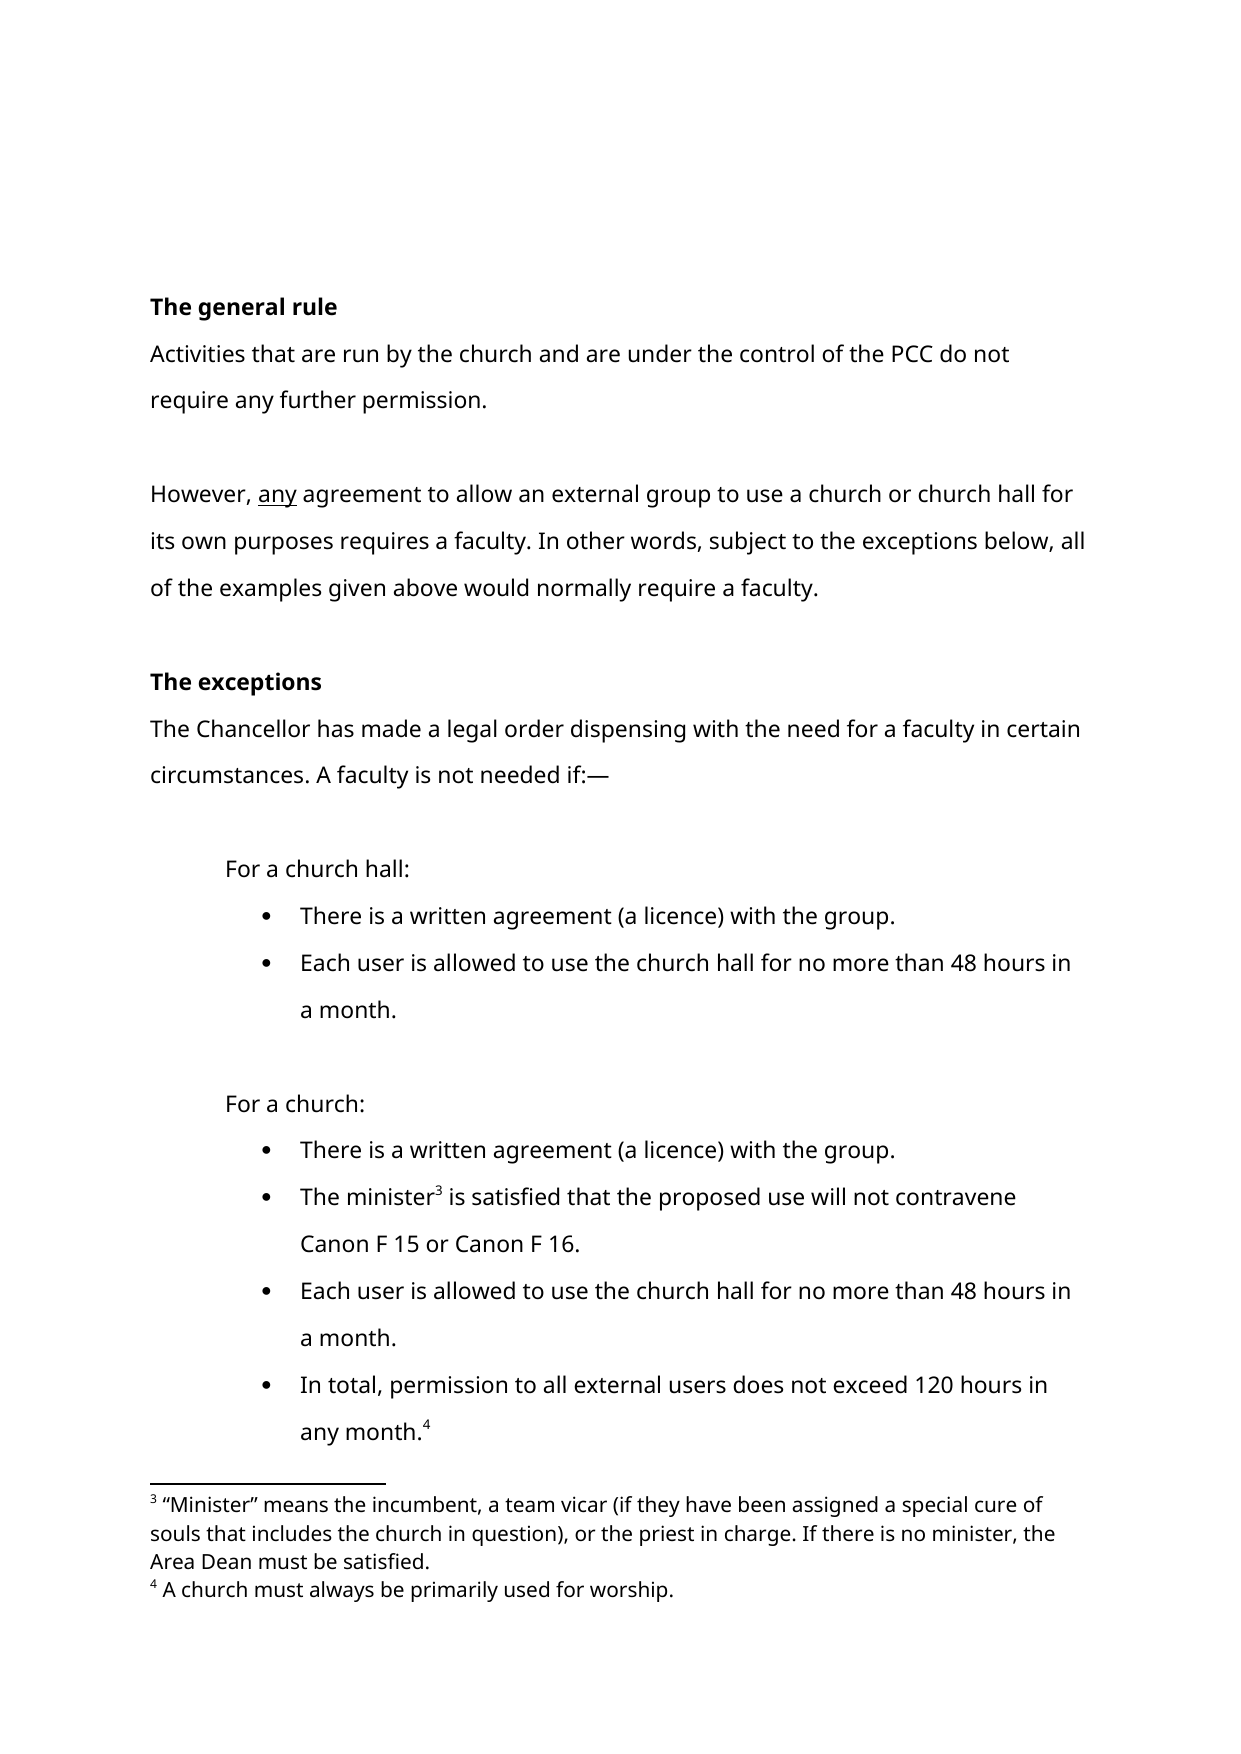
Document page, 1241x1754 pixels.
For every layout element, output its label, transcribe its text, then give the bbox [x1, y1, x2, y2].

list Each user is allowed to use the church hall for no more than 48 hours in a month. [262, 1275, 1090, 1353]
text For a church hall: [225, 853, 1090, 884]
text For a church: [225, 1087, 1090, 1119]
text However, any agreement to allow an external group to use a church or church hall for its own purposes requires a faculty. In other words, subject to the exceptions below, all of the examples given above would normally require a faculty. [150, 478, 1090, 603]
list There is a written agreement (a licence) with the group. [262, 900, 1090, 931]
list The minister is satisfied that the proposed use will not contravene Canon F 15 or Canon F 16. [262, 1181, 1090, 1259]
list There is a written agreement (a licence) with the group. [262, 1134, 1090, 1166]
list In total, permission to all external users does not exceed 120 hours in any month. [262, 1369, 1090, 1447]
text The exceptions [150, 666, 1090, 697]
list Each user is allowed to use the church hall for no more than 48 hours in a month. [262, 947, 1090, 1025]
text Activities that are run by the church and are under the control of the PCC do not require any further permission. [150, 337, 1090, 416]
text The general rule [150, 291, 1090, 322]
text The Chancellor has made a legal order dispensing with the need for a faculty in certain circumstances. A faculty is not needed if:— [150, 712, 1090, 791]
